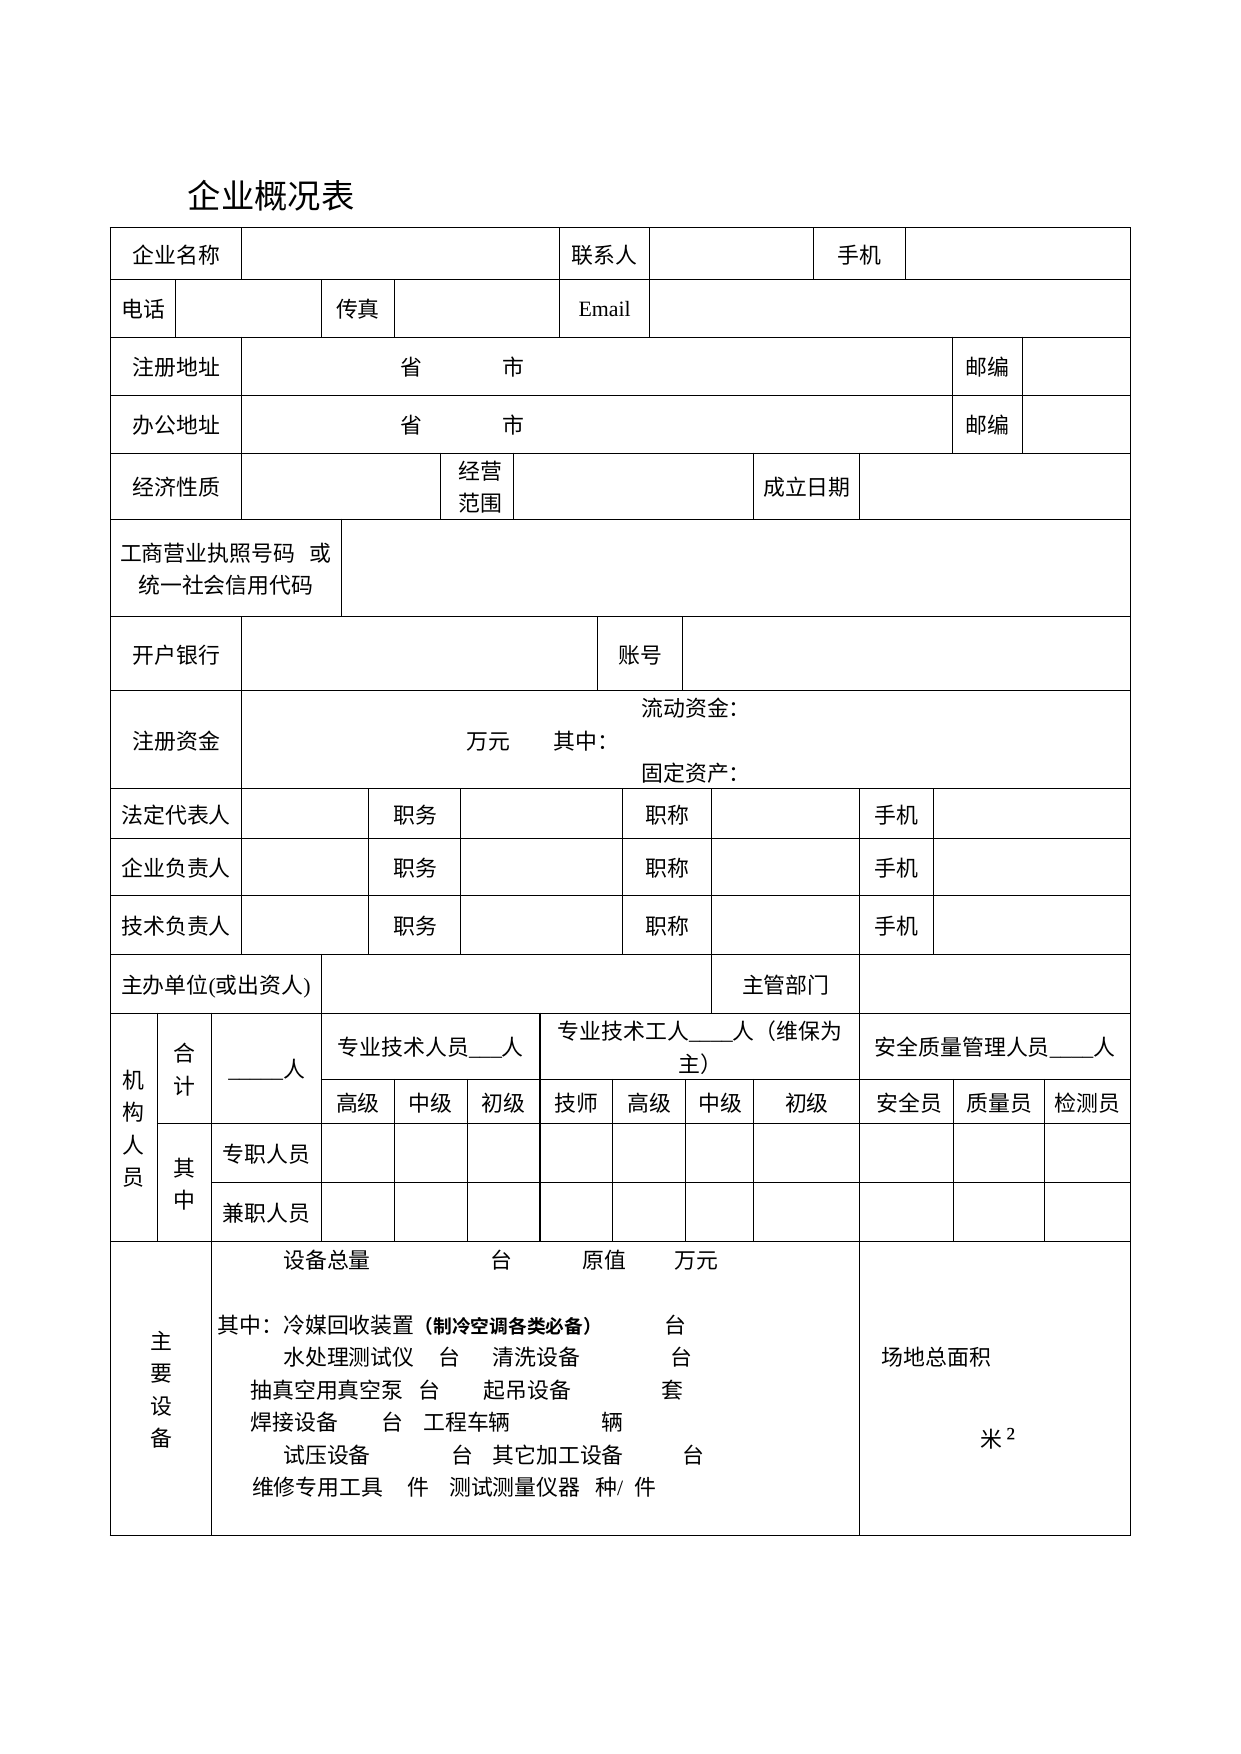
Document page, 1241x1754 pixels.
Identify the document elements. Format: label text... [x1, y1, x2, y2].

table_cell [461, 839, 622, 895]
table_header [650, 228, 813, 279]
table_cell 注册资金 [111, 691, 241, 788]
table_cell 职务 [369, 839, 460, 895]
table_cell [1045, 1183, 1130, 1241]
table_cell [242, 896, 368, 954]
table_cell 专业技术人员___人 [322, 1014, 539, 1079]
table_cell 场地总面积 米² [860, 1242, 1130, 1535]
table_cell [613, 1124, 685, 1182]
table_cell 中级 [395, 1080, 467, 1123]
table_cell 账号 [598, 617, 682, 690]
table_cell [541, 1183, 612, 1241]
table_cell 主办单位(或出资人) [111, 955, 321, 1013]
table_cell [322, 1124, 394, 1182]
table_cell [650, 280, 1130, 337]
table_cell [242, 839, 368, 895]
table_cell 手机 [860, 839, 933, 895]
table_cell 职称 [623, 896, 711, 954]
table_cell [322, 955, 711, 1013]
table_cell 经济性质 [111, 454, 241, 518]
table_cell 职务 [369, 896, 460, 954]
table_cell [954, 1124, 1044, 1182]
table_cell [1023, 338, 1130, 395]
table_cell 主 要 设 备 [111, 1242, 211, 1535]
table_cell [468, 1124, 539, 1182]
table_cell 职称 [623, 839, 711, 895]
table_cell 专职人员 [212, 1124, 321, 1182]
table_cell 初级 [468, 1080, 539, 1123]
table_cell 成立日期 [754, 454, 859, 518]
table_cell [541, 1124, 612, 1182]
table_cell [860, 955, 1130, 1013]
table_cell 专业技术工人____人（维保为主） [541, 1014, 859, 1079]
table_cell [342, 520, 1130, 616]
table_cell [754, 1124, 859, 1182]
table_cell 传真 [322, 280, 394, 337]
table_cell 注册地址 [111, 338, 241, 395]
table_cell 安全员 [860, 1080, 953, 1123]
table_cell [934, 896, 1130, 954]
table_cell [683, 617, 1130, 690]
table_cell [686, 1183, 753, 1241]
table_cell 职称 [623, 789, 711, 838]
table_cell 经营 范围 [441, 454, 513, 518]
table_cell 企业负责人 [111, 839, 241, 895]
table_cell 初级 [754, 1080, 859, 1123]
table_cell 省 市 [242, 338, 952, 395]
table_header 企业名称 [111, 228, 241, 279]
table_cell [613, 1183, 685, 1241]
table_cell [242, 789, 368, 838]
table_cell 工商营业执照号码 或 统一社会信用代码 [111, 520, 341, 616]
table_header 手机 [814, 228, 905, 279]
table_cell [1045, 1124, 1130, 1182]
table_cell 技术负责人 [111, 896, 241, 954]
table_cell 兼职人员 [212, 1183, 321, 1241]
text 企业概况表 [187, 162, 994, 227]
table_cell 手机 [860, 789, 933, 838]
table_cell 高级 [322, 1080, 394, 1123]
table_cell [934, 839, 1130, 895]
table_cell 安全质量管理人员____人 [860, 1014, 1130, 1079]
table_cell _____人 [212, 1014, 321, 1123]
table_cell 机 构 人 员 [111, 1014, 157, 1241]
table_cell 设备总量 台 原值 万元 其中：冷媒回收装置（制冷空调各类必备） 台 水处理测试仪 台 清洗设备 台 抽真空用真空泵 台 起吊设备 套 焊接设备 台 工程车辆 辆 试压设备 台 其它加工设备 台 维修专用工具 件 测试测量仪器 种/ 件 [212, 1242, 859, 1535]
table_cell 办公地址 [111, 396, 241, 452]
table_cell [1023, 396, 1130, 452]
table_cell 手机 [860, 896, 933, 954]
table_cell 法定代表人 [111, 789, 241, 838]
table_cell [176, 280, 321, 337]
table_cell [461, 789, 622, 838]
table_cell [686, 1124, 753, 1182]
table_cell 邮编 [953, 396, 1022, 452]
table_cell [860, 1183, 953, 1241]
table_cell [712, 839, 859, 895]
table_cell [954, 1183, 1044, 1241]
table_cell Email [560, 280, 649, 337]
table_header 联系人 [560, 228, 649, 279]
table_cell [754, 1183, 859, 1241]
table_cell [395, 1183, 467, 1241]
table_cell [461, 896, 622, 954]
table_cell [468, 1183, 539, 1241]
table_cell 高级 [613, 1080, 685, 1123]
table_cell [860, 1124, 953, 1182]
table_cell [395, 1124, 467, 1182]
table_header [242, 228, 559, 279]
table_cell 职务 [369, 789, 460, 838]
table_cell 主管部门 [712, 955, 859, 1013]
table_cell 电话 [111, 280, 175, 337]
table_cell 质量员 [954, 1080, 1044, 1123]
table_cell [242, 454, 440, 518]
table_cell [712, 789, 859, 838]
table_cell [395, 280, 559, 337]
table_cell [514, 454, 753, 518]
table_cell [860, 454, 1130, 518]
table_cell [242, 617, 597, 690]
table_cell 流动资金： 万元 其中： 固定资产： [242, 691, 1130, 788]
table_cell [712, 896, 859, 954]
table_header [906, 228, 1130, 279]
table_cell 其 中 [158, 1124, 211, 1241]
table_cell 检测员 [1045, 1080, 1130, 1123]
table_cell 中级 [686, 1080, 753, 1123]
table_cell 省 市 [242, 396, 952, 452]
table_cell [934, 789, 1130, 838]
table_cell 技师 [541, 1080, 612, 1123]
table_cell 开户银行 [111, 617, 241, 690]
table_cell 合 计 [158, 1014, 211, 1123]
table_cell [322, 1183, 394, 1241]
table_cell 邮编 [953, 338, 1022, 395]
